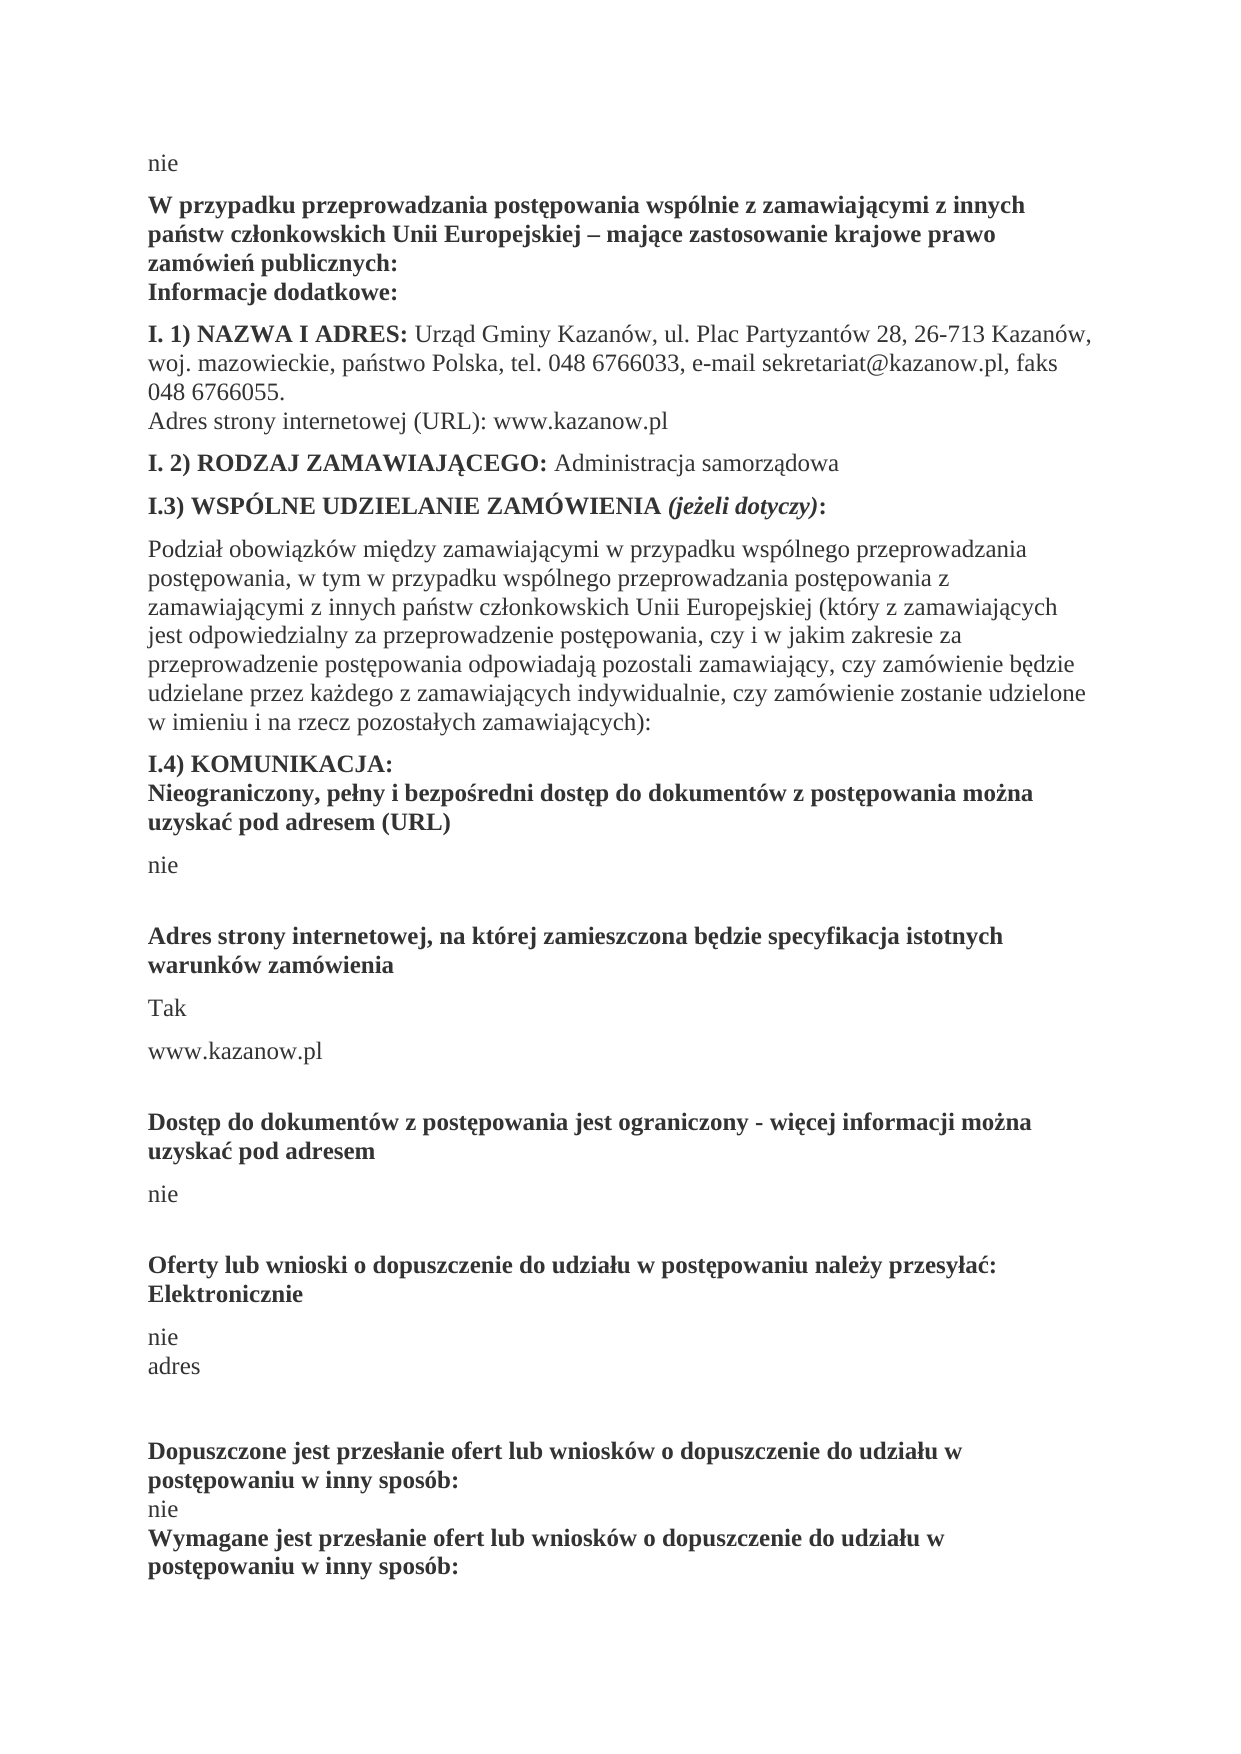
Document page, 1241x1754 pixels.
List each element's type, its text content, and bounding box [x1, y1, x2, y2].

text W przypadku przeprowadzania postępowania wspólnie z zamawiającymi z innych państw członkowskich Unii Europejskiej – mające zastosowanie krajowe prawo zamówień publicznych: Informacje dodatkowe: [148, 190, 1093, 305]
text Podział obowiązków między zamawiającymi w przypadku wspólnego przeprowadzania postępowania, w tym w przypadku wspólnego przeprowadzania postępowania z zamawiającymi z innych państw członkowskich Unii Europejskiej (który z zamawiających jest odpowiedzialny za przeprowadzenie postępowania, czy i w jakim zakresie za przeprowadzenie postępowania odpowiadają pozostali zamawiający, czy zamówienie będzie udzielane przez każdego z zamawiających indywidualnie, czy zamówienie zostanie udzielone w imieniu i na rzecz pozostałych zamawiających): [148, 534, 1093, 735]
text Dostęp do dokumentów z postępowania jest ograniczony - więcej informacji można uzyskać pod adresem [148, 1078, 1093, 1165]
text I.4) KOMUNIKACJA: Nieograniczony, pełny i bezpośredni dostęp do dokumentów z postępowania można uzyskać pod adresem (URL) [148, 749, 1093, 836]
text nie adres [148, 1322, 1093, 1379]
text www.kazanow.pl [148, 1036, 1093, 1064]
text I. 2) RODZAJ ZAMAWIAJĄCEGO: Administracja samorządowa [148, 448, 1093, 477]
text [148, 1436, 1093, 1580]
text nie [148, 148, 1093, 176]
text nie [148, 850, 1093, 878]
text nie [148, 1179, 1093, 1208]
text Adres strony internetowej, na której zamieszczona będzie specyfikacja istotnych warunków zamówienia [148, 893, 1093, 979]
text I. 1) NAZWA I ADRES: Urząd Gminy Kazanów, ul. Plac Partyzantów 28, 26-713 Kazanów, woj. mazowieckie, państwo Polska, tel. 048 6766033, e-mail sekretariat@kazanow.pl, faks 048 6766055. Adres strony internetowej (URL): www.kazanow.pl [148, 319, 1093, 434]
text Tak [148, 993, 1093, 1022]
text I.3) WSPÓLNE UDZIELANIE ZAMÓWIENIA (jeżeli dotyczy): [148, 491, 1093, 520]
text Oferty lub wnioski o dopuszczenie do udziału w postępowaniu należy przesyłać: Elektronicznie [148, 1222, 1093, 1308]
